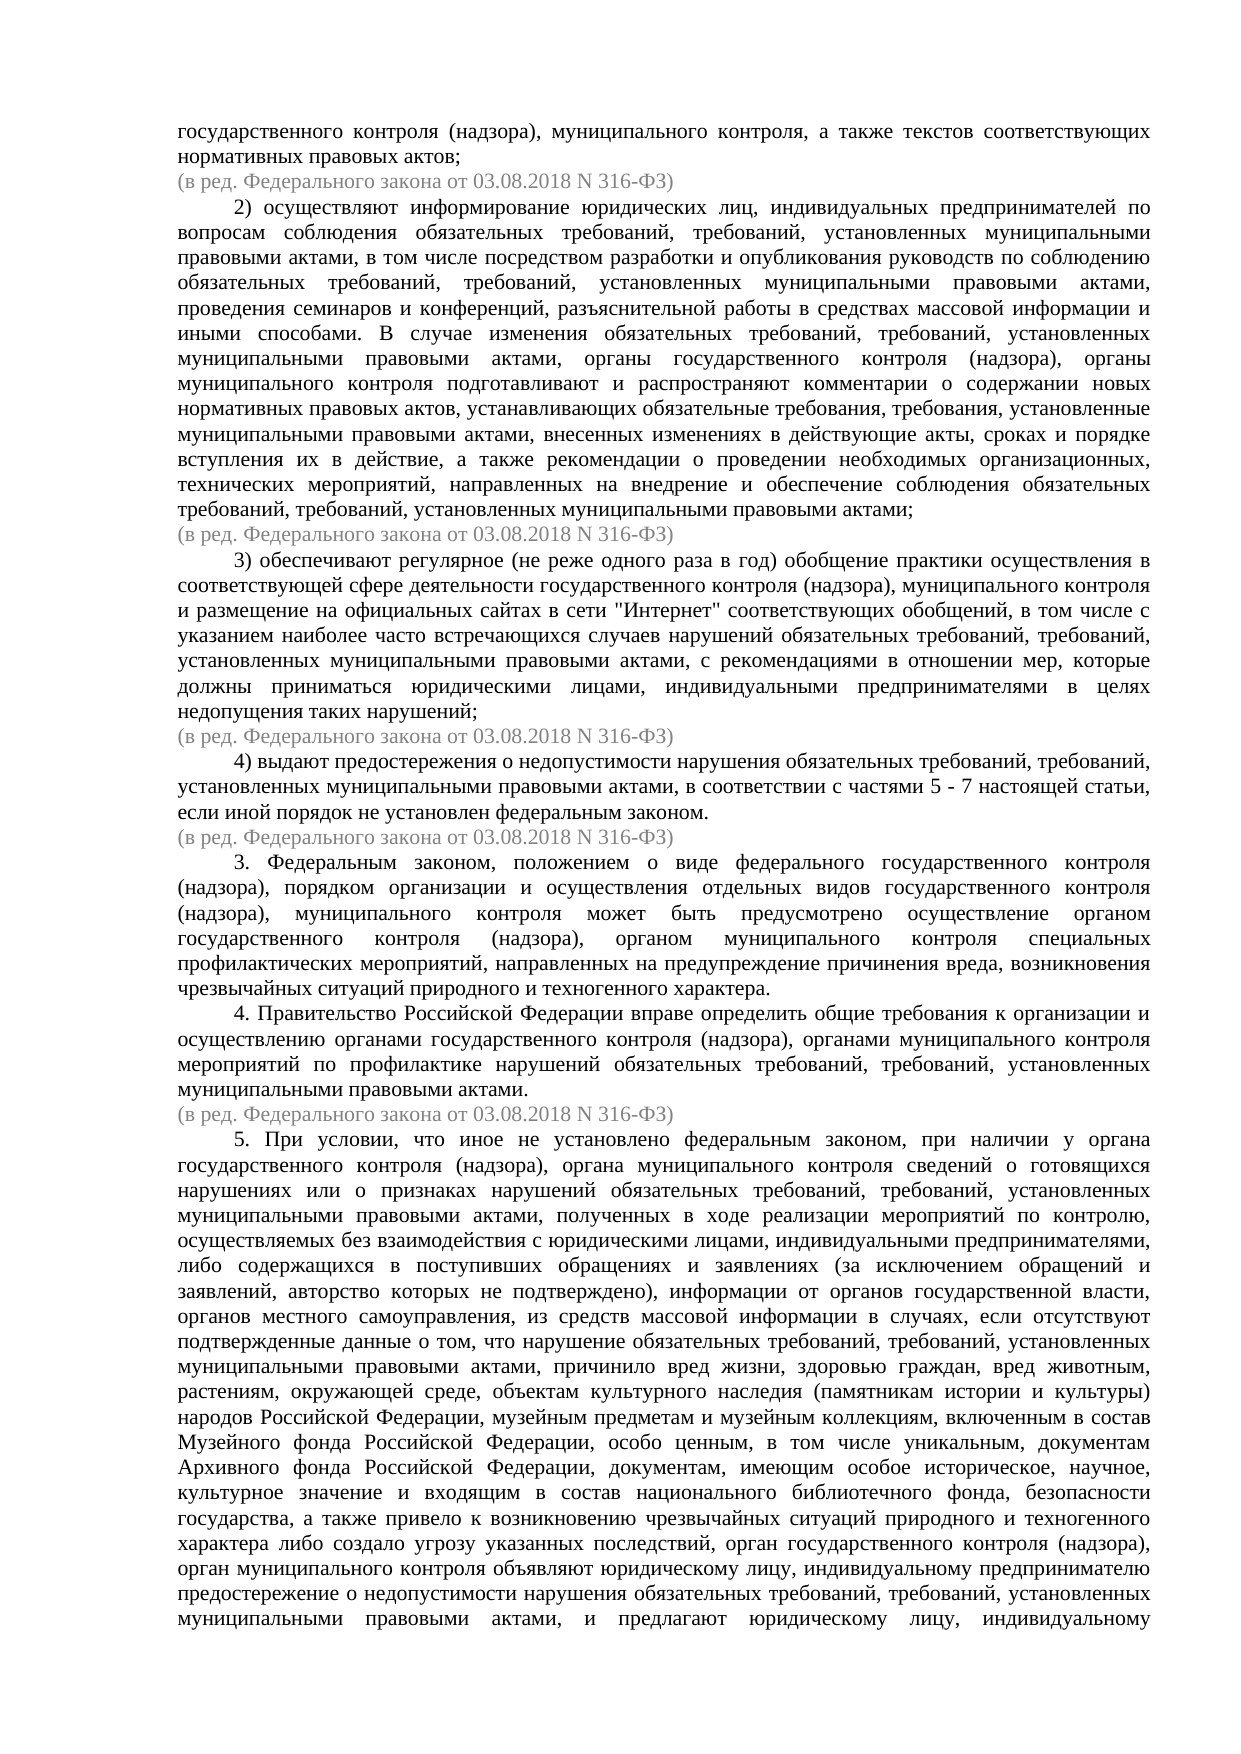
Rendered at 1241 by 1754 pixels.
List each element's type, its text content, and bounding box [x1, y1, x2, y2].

text 2) осуществляют информирование юридических лиц, индивидуальных предпринимателей по вопросам соблюдения обязательных требований, требований, установленных муниципальными правовыми актами, в том числе посредством разработки и опубликования руководств по соблюдению обязательных требований, требований, установленных муниципальными правовыми актами, проведения семинаров и конференций, разъяснительной работы в средствах массовой информации и иными способами. В случае изменения обязательных требований, требований, установленных муниципальными правовыми актами, органы государственного контроля (надзора), органы муниципального контроля подготавливают и распространяют комментарии о содержании новых нормативных правовых актов, устанавливающих обязательные требования, требования, установленные муниципальными правовыми актами, внесенных изменениях в действующие акты, сроках и порядке вступления их в действие, а также рекомендации о проведении необходимых организационных, технических мероприятий, направленных на внедрение и обеспечение соблюдения обязательных требований, требований, установленных муниципальными правовыми актами; [177, 194, 1152, 521]
text 4. Правительство Российской Федерации вправе определить общие требования к организации и осуществлению органами государственного контроля (надзора), органами муниципального контроля мероприятий по профилактике нарушений обязательных требований, требований, установленных муниципальными правовыми актами. [177, 1000, 1152, 1101]
text (в ред. Федерального закона от 03.08.2018 N 316-ФЗ) [177, 168, 1152, 194]
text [177, 1126, 1152, 1631]
text (в ред. Федерального закона от 03.08.2018 N 316-ФЗ) [177, 723, 1152, 748]
text (в ред. Федерального закона от 03.08.2018 N 316-ФЗ) [177, 1101, 1152, 1126]
text 3) обеспечивают регулярное (не реже одного раза в год) обобщение практики осуществления в соответствующей сфере деятельности государственного контроля (надзора), муниципального контроля и размещение на официальных сайтах в сети "Интернет" соответствующих обобщений, в том числе с указанием наиболее часто встречающихся случаев нарушений обязательных требований, требований, установленных муниципальными правовыми актами, с рекомендациями в отношении мер, которые должны приниматься юридическими лицами, индивидуальными предпринимателями в целях недопущения таких нарушений; [177, 547, 1152, 723]
text (в ред. Федерального закона от 03.08.2018 N 316-ФЗ) [177, 824, 1152, 849]
text 3. Федеральным законом, положением о виде федерального государственного контроля (надзора), порядком организации и осуществления отдельных видов государственного контроля (надзора), муниципального контроля может быть предусмотрено осуществление органом государственного контроля (надзора), органом муниципального контроля специальных профилактических мероприятий, направленных на предупреждение причинения вреда, возникновения чрезвычайных ситуаций природного и техногенного характера. [177, 849, 1152, 1000]
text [177, 118, 1152, 168]
text (в ред. Федерального закона от 03.08.2018 N 316-ФЗ) [177, 521, 1152, 547]
text 4) выдают предостережения о недопустимости нарушения обязательных требований, требований, установленных муниципальными правовыми актами, в соответствии с частями 5 - 7 настоящей статьи, если иной порядок не установлен федеральным законом. [177, 748, 1152, 824]
